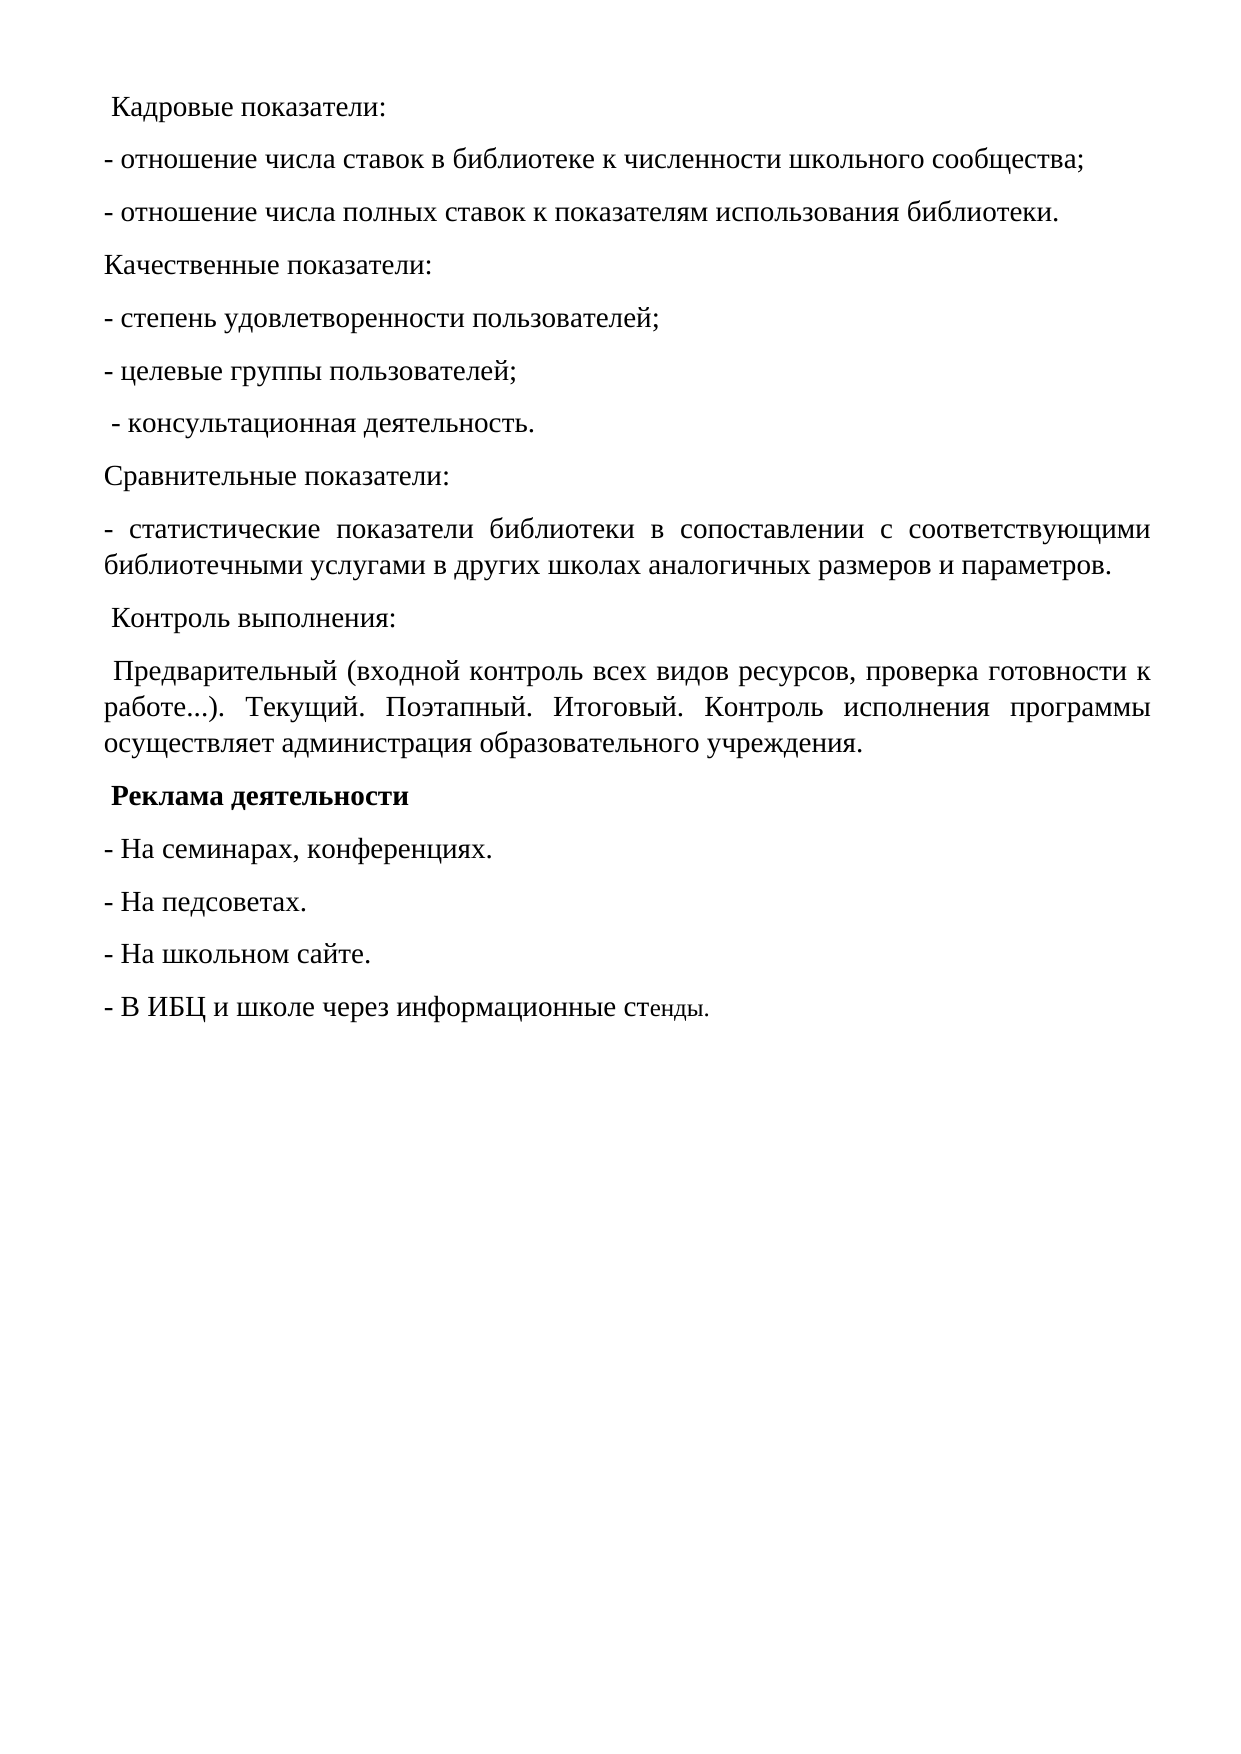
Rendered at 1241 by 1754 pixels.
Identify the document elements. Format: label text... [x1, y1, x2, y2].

text - отношение числа ставок в библиотеке к численности школьного сообщества; [103, 141, 1152, 175]
text Контроль выполнения: [103, 600, 1152, 634]
text - На педсоветах. [103, 884, 1152, 917]
text Качественные показатели: [103, 247, 1152, 281]
text - В ИБЦ и школе через информационные стенды. [103, 989, 1152, 1023]
text Предварительный (входной контроль всех видов ресурсов, проверка готовности к работе...). Текущий. Поэтапный. Итоговый. Контроль исполнения программы осуществляет администрация образовательного учреждения. [103, 653, 1152, 759]
text - целевые группы пользователей; [103, 353, 1152, 386]
text Сравнительные показатели: [103, 458, 1152, 492]
text - На школьном сайте. [103, 936, 1152, 970]
text - статистические показатели библиотеки в сопоставлении с соответствующими библиотечными услугами в других школах аналогичных размеров и параметров. [103, 511, 1152, 581]
text - На семинарах, конференциях. [103, 831, 1152, 864]
text - консультационная деятельность. [103, 406, 1152, 439]
text Кадровые показатели: [103, 89, 1152, 122]
text - степень удовлетворенности пользователей; [103, 300, 1152, 333]
text - отношение числа полных ставок к показателям использования библиотеки. [103, 194, 1152, 228]
text Реклама деятельности [103, 778, 1152, 812]
